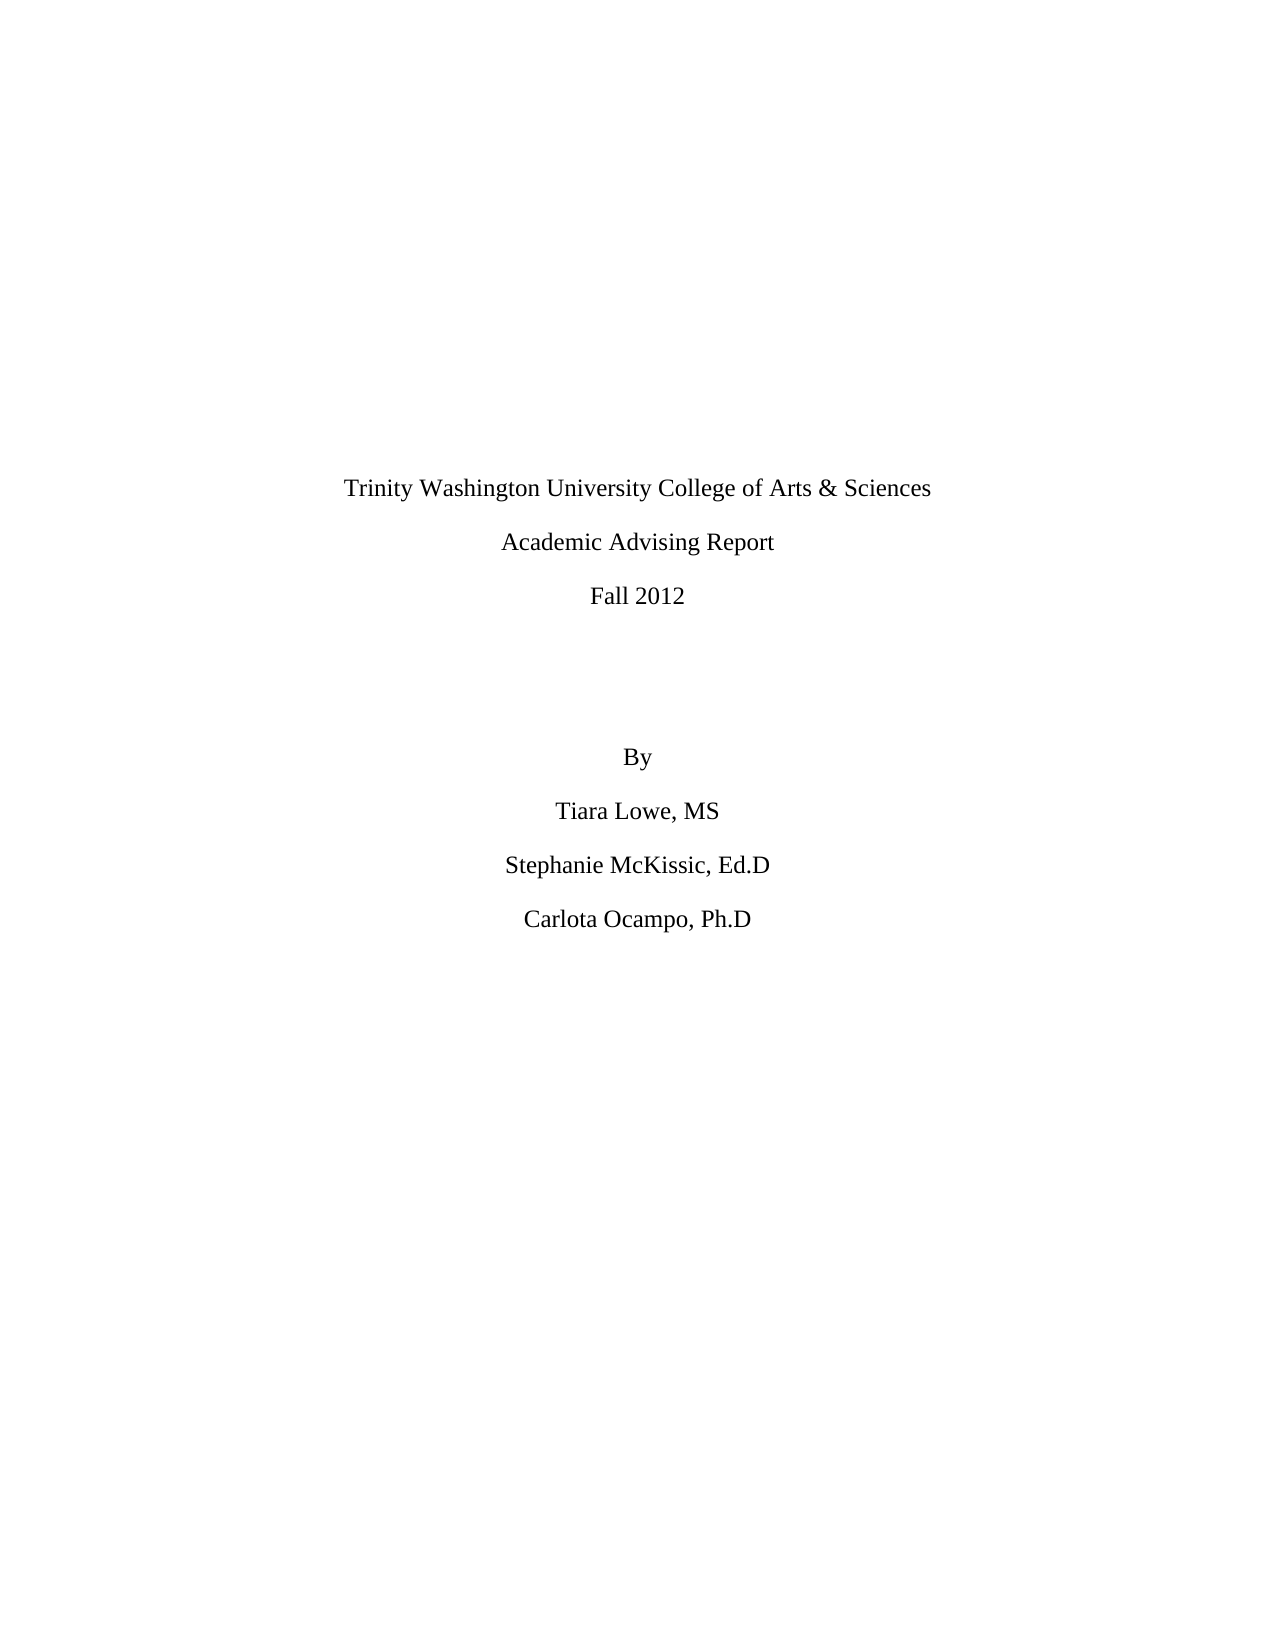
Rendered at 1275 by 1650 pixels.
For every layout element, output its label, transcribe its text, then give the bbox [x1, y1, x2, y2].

text Academic Advising Report [150, 527, 1125, 556]
text Tiara Lowe, MS [150, 796, 1125, 825]
text Fall 2012 [150, 581, 1125, 609]
text Stephanie McKissic, Ed.D [150, 850, 1125, 879]
text By [150, 742, 1125, 771]
text Trinity Washington University College of Arts & Sciences [150, 473, 1125, 502]
text Carlota Ocampo, Ph.D [150, 904, 1125, 933]
